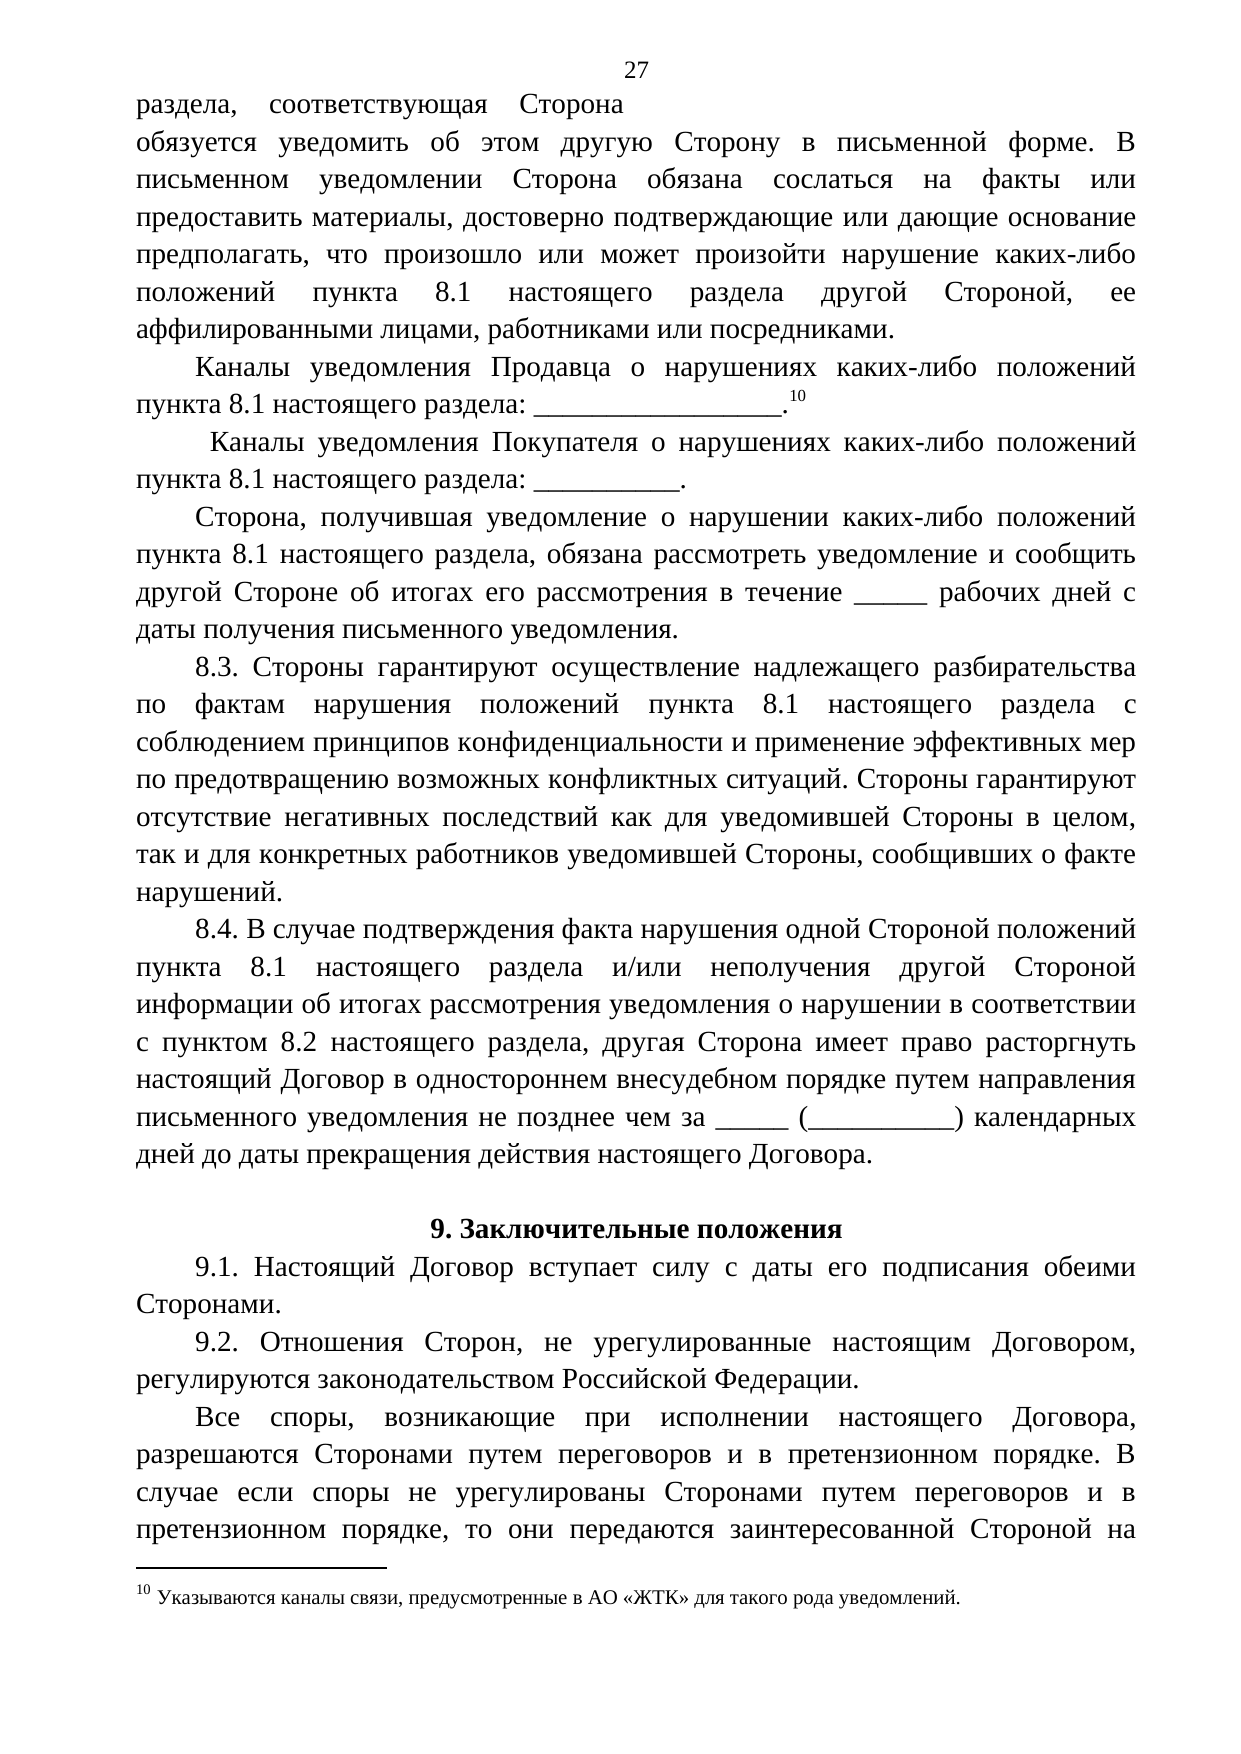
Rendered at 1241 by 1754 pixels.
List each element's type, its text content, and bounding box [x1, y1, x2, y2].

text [136, 83, 1137, 346]
text 9. Заключительные положения [136, 1208, 1137, 1246]
text Сторона, получившая уведомление о нарушении каких-либо положений пункта 8.1 настоящего раздела, обязана рассмотреть уведомление и сообщить другой Стороне об итогах его рассмотрения в течение _____ рабочих дней с даты получения письменного уведомления. [136, 496, 1137, 646]
text 8.3. Стороны гарантируют осуществление надлежащего разбирательства по фактам нарушения положений пункта 8.1 настоящего раздела с соблюдением принципов конфиденциальности и применение эффективных мер по предотвращению возможных конфликтных ситуаций. Стороны гарантируют отсутствие негативных последствий как для уведомившей Стороны в целом, так и для конкретных работников уведомившей Стороны, сообщивших о факте нарушений. [136, 646, 1137, 908]
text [136, 1396, 1137, 1546]
text 9.1. Настоящий Договор вступает силу с даты его подписания обеими Сторонами. [136, 1246, 1137, 1321]
text 8.4. В случае подтверждения факта нарушения одной Стороной положений пункта 8.1 настоящего раздела и/или неполучения другой Стороной информации об итогах рассмотрения уведомления о нарушении в соответствии с пунктом 8.2 настоящего раздела, другая Сторона имеет право расторгнуть настоящий Договор в одностороннем внесудебном порядке путем направления письменного уведомления не позднее чем за _____ (__________) календарных дней до даты прекращения действия настоящего Договора. [136, 908, 1137, 1171]
text Каналы уведомления Покупателя о нарушениях каких-либо положений пункта 8.1 настоящего раздела: __________. [136, 421, 1137, 496]
text 9.2. Отношения Сторон, не урегулированные настоящим Договором, регулируются законодательством Российской Федерации. [136, 1321, 1137, 1396]
text Каналы уведомления Продавца о нарушениях каких-либо положений пункта 8.1 настоящего раздела: _________________. [136, 346, 1137, 421]
